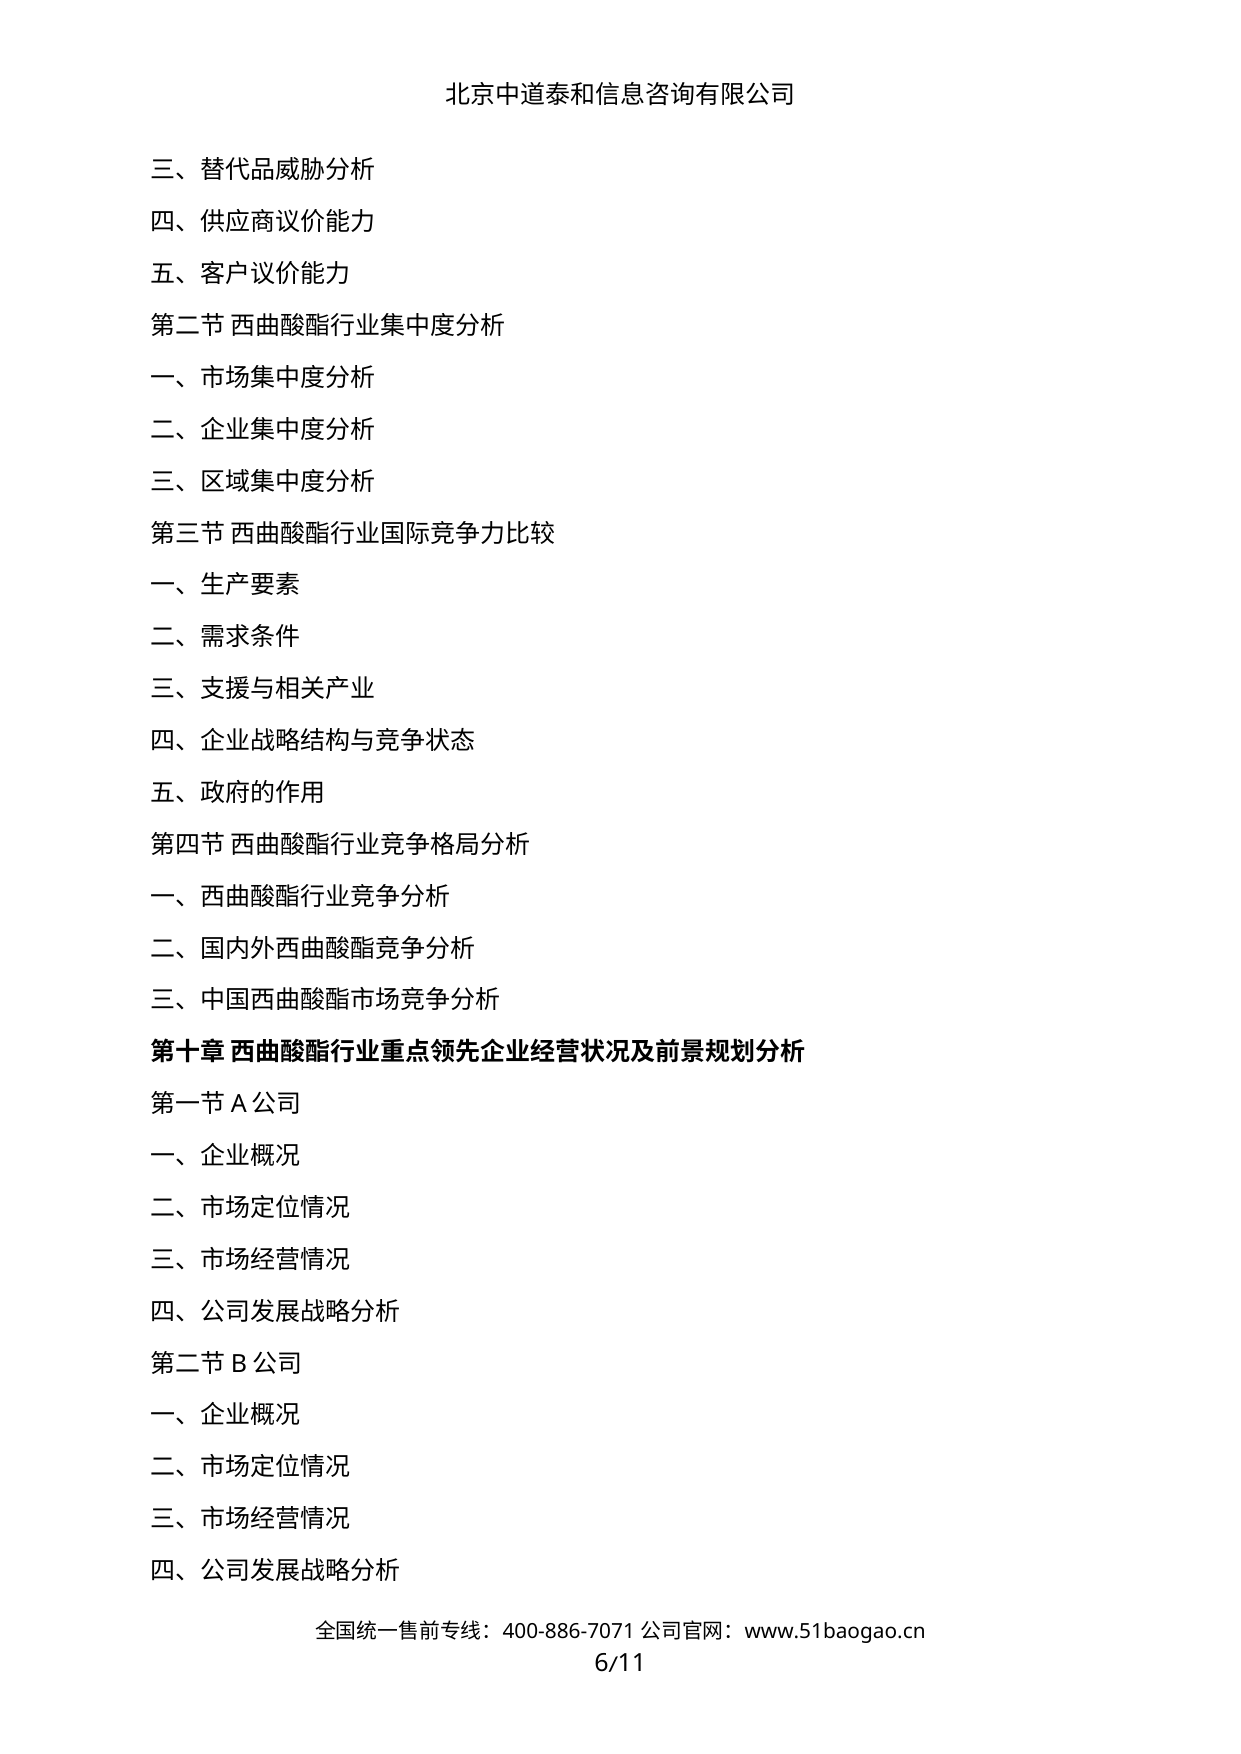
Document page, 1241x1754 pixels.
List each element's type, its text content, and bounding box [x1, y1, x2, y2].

text 三、中国西曲酸酯市场竞争分析 [150, 980, 1090, 1016]
text 四、供应商议价能力 [150, 202, 1090, 238]
text 二、国内外西曲酸酯竞争分析 [150, 928, 1090, 964]
text 三、市场经营情况 [150, 1499, 1090, 1535]
text 一、生产要素 [150, 565, 1090, 601]
text 四、公司发展战略分析 [150, 1291, 1090, 1327]
text 第四节 西曲酸酯行业竞争格局分析 [150, 824, 1090, 861]
text 二、企业集中度分析 [150, 409, 1090, 446]
text 一、西曲酸酯行业竞争分析 [150, 876, 1090, 912]
text 第三节 西曲酸酯行业国际竞争力比较 [150, 513, 1090, 549]
text 第一节 A公司 [150, 1084, 1090, 1120]
text 三、区域集中度分析 [150, 461, 1090, 497]
text 四、公司发展战略分析 [150, 1551, 1090, 1587]
text 二、市场定位情况 [150, 1447, 1090, 1483]
text 一、企业概况 [150, 1395, 1090, 1431]
text 三、市场经营情况 [150, 1239, 1090, 1276]
text 二、市场定位情况 [150, 1187, 1090, 1224]
text 一、企业概况 [150, 1136, 1090, 1172]
text 第十章 西曲酸酯行业重点领先企业经营状况及前景规划分析 [150, 1032, 1090, 1068]
text 五、政府的作用 [150, 772, 1090, 809]
text 五、客户议价能力 [150, 254, 1090, 290]
text 第二节 西曲酸酯行业集中度分析 [150, 306, 1090, 342]
text 二、需求条件 [150, 617, 1090, 653]
text 三、支援与相关产业 [150, 669, 1090, 705]
text 四、企业战略结构与竞争状态 [150, 721, 1090, 757]
text 一、市场集中度分析 [150, 357, 1090, 394]
text 三、替代品威胁分析 [150, 150, 1090, 186]
text 第二节 B公司 [150, 1343, 1090, 1379]
